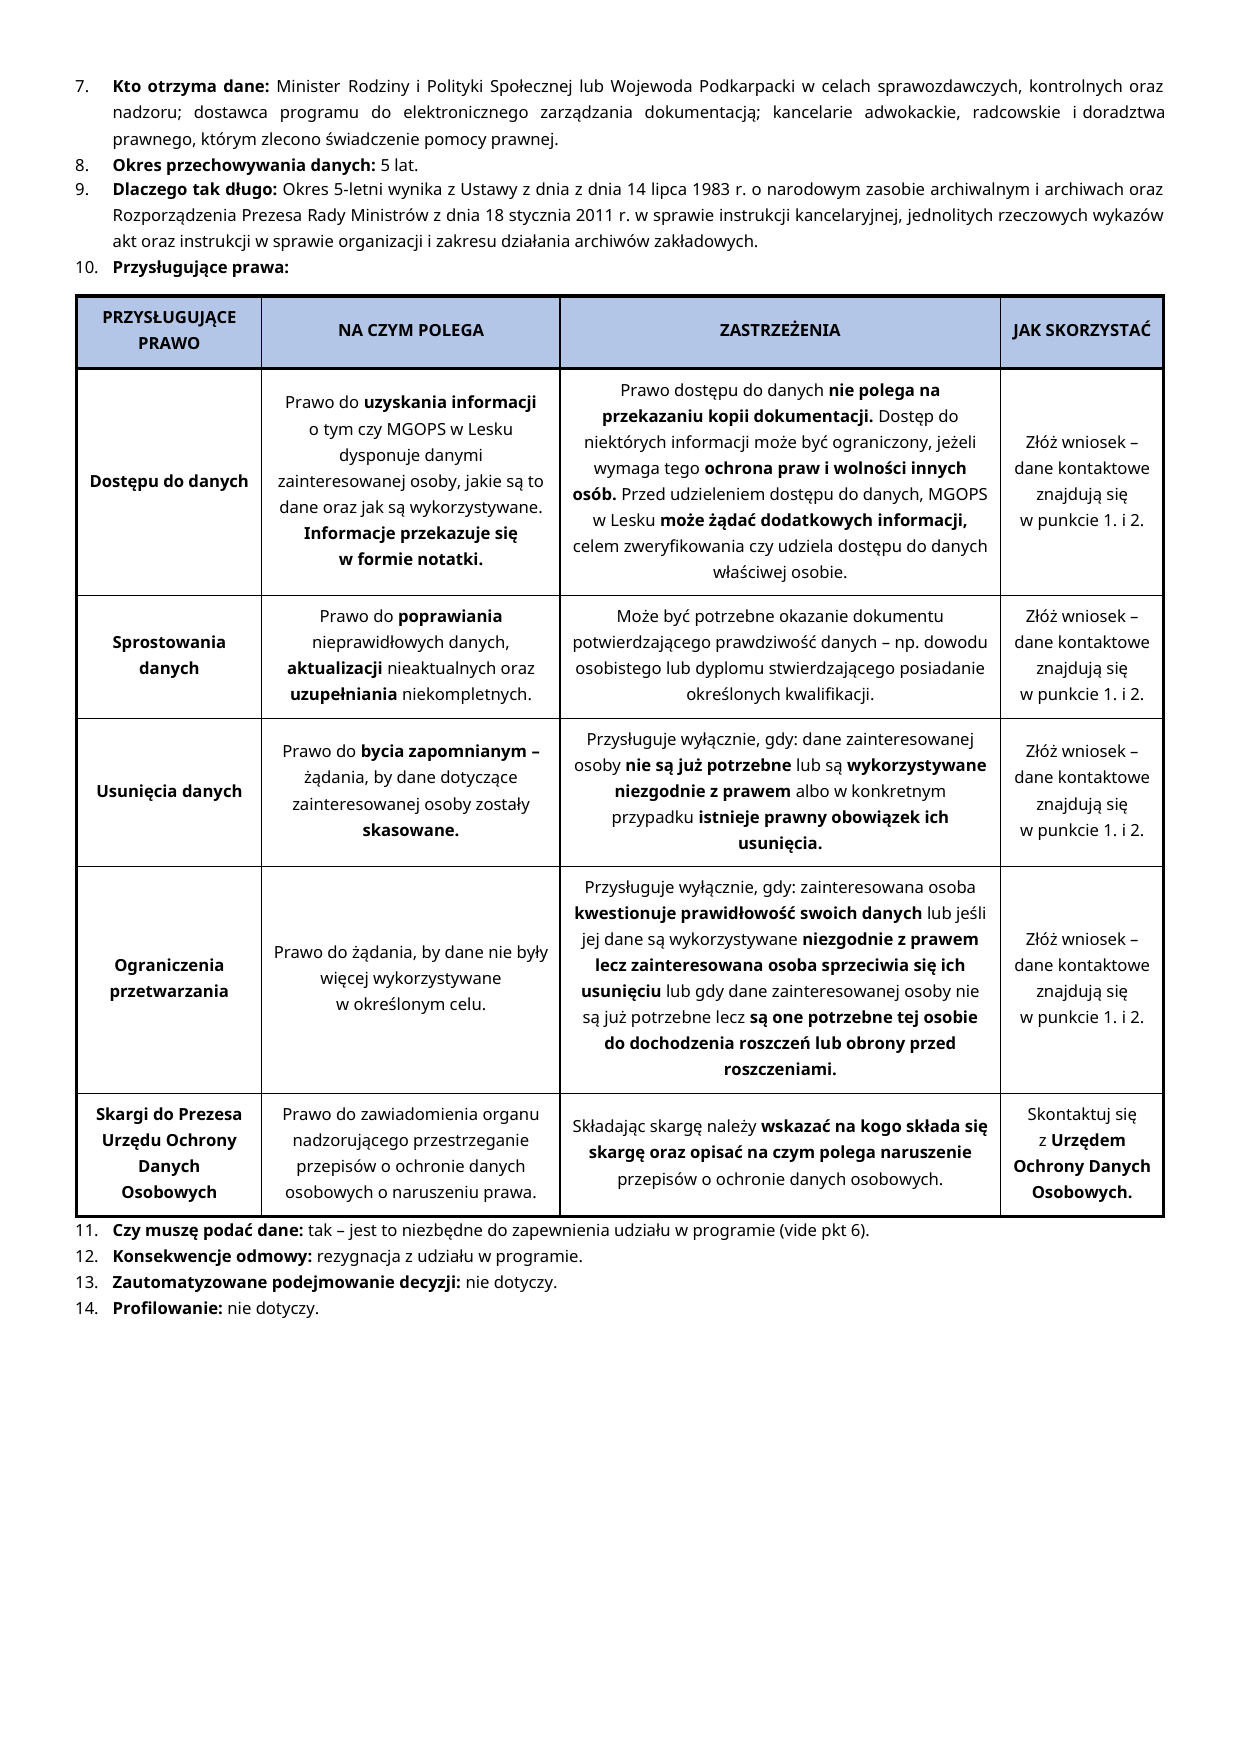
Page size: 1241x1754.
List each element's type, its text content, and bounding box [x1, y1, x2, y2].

table_cell Złóż wniosek – dane kontaktowe znajdują się w punkcie 1. i 2. [1001, 719, 1162, 866]
table_cell Składając skargę należy wskazać na kogo składa się skargę oraz opisać na czym polega naruszenie przepisów o ochronie danych osobowych. [561, 1094, 1000, 1215]
table_cell Prawo do zawiadomienia organu nadzorującego przestrzeganie przepisów o ochronie danych osobowych o naruszeniu prawa. [262, 1094, 559, 1215]
list Przysługujące prawa: [75, 256, 1165, 278]
table_header ZASTRZEŻENIA [561, 298, 1000, 367]
table_header NA CZYM POLEGA [262, 298, 559, 367]
table_cell Ograniczenia przetwarzania [78, 867, 261, 1093]
table_cell Prawo do poprawiania nieprawidłowych danych, aktualizacji nieaktualnych oraz uzupełniania niekompletnych. [262, 596, 559, 718]
table_cell Złóż wniosek – dane kontaktowe znajdują się w punkcie 1. i 2. [1001, 370, 1162, 595]
table_header JAK SKORZYSTAĆ [1001, 298, 1162, 367]
table_cell Skargi do Prezesa Urzędu Ochrony Danych Osobowych [78, 1094, 261, 1215]
table_cell Dostępu do danych [78, 370, 261, 595]
table_cell Przysługuje wyłącznie, gdy: zainteresowana osoba kwestionuje prawidłowość swoich danych lub jeśli jej dane są wykorzystywane niezgodnie z prawem lecz zainteresowana osoba sprzeciwia się ich usunięciu lub gdy dane zainteresowanej osoby nie są już potrzebne lecz są one potrzebne tej osobie do dochodzenia roszczeń lub obrony przed roszczeniami. [561, 867, 1000, 1093]
table_cell Prawo do uzyskania informacji o tym czy MGOPS w Lesku dysponuje danymi zainteresowanej osoby, jakie są to dane oraz jak są wykorzystywane. Informacje przekazuje się w formie notatki. [262, 370, 559, 595]
table_cell Przysługuje wyłącznie, gdy: dane zainteresowanej osoby nie są już potrzebne lub są wykorzystywane niezgodnie z prawem albo w konkretnym przypadku istnieje prawny obowiązek ich usunięcia. [561, 719, 1000, 866]
table_cell Może być potrzebne okazanie dokumentu potwierdzającego prawdziwość danych – np. dowodu osobistego lub dyplomu stwierdzającego posiadanie określonych kwalifikacji. [561, 596, 1000, 718]
list Profilowanie: nie dotyczy. [75, 1296, 1165, 1319]
table_cell Złóż wniosek – dane kontaktowe znajdują się w punkcie 1. i 2. [1001, 867, 1162, 1093]
list Zautomatyzowane podejmowanie decyzji: nie dotyczy. [75, 1270, 1165, 1293]
table_cell Skontaktuj się z Urzędem Ochrony Danych Osobowych. [1001, 1094, 1162, 1215]
table_cell Sprostowania danych [78, 596, 261, 718]
table_cell Prawo do bycia zapomnianym – żądania, by dane dotyczące zainteresowanej osoby zostały skasowane. [262, 719, 559, 866]
list Czy muszę podać dane: tak – jest to niezbędne do zapewnienia udziału w programie (vide pkt 6). [75, 1218, 1165, 1241]
list Okres przechowywania danych: 5 lat. [75, 153, 1165, 176]
table_cell Usunięcia danych [78, 719, 261, 866]
table_cell Prawo do żądania, by dane nie były więcej wykorzystywane w określonym celu. [262, 867, 559, 1093]
list Konsekwencje odmowy: rezygnacja z udziału w programie. [75, 1244, 1165, 1267]
list Dlaczego tak długo: Okres 5-letni wynika z Ustawy z dnia z dnia 14 lipca 1983 r. o narodowym zasobie archiwalnym i archiwach oraz Rozporządzenia Prezesa Rady Ministrów z dnia 18 stycznia 2011 r. w sprawie instrukcji kancelaryjnej, jednolitych rzeczowych wykazów akt oraz instrukcji w sprawie organizacji i zakresu działania archiwów zakładowych. [75, 178, 1165, 252]
table_header PRZYSŁUGUJĄCE PRAWO [78, 298, 261, 367]
table_cell Złóż wniosek – dane kontaktowe znajdują się w punkcie 1. i 2. [1001, 596, 1162, 718]
list Kto otrzyma dane: Minister Rodziny i Polityki Społecznej lub Wojewoda Podkarpacki w celach sprawozdawczych, kontrolnych oraz nadzoru; dostawca programu do elektronicznego zarządzania dokumentacją; kancelarie adwokackie, radcowskie i doradztwa prawnego, którym zlecono świadczenie pomocy prawnej. [75, 75, 1165, 150]
table_cell Prawo dostępu do danych nie polega na przekazaniu kopii dokumentacji. Dostęp do niektórych informacji może być ograniczony, jeżeli wymaga tego ochrona praw i wolności innych osób. Przed udzieleniem dostępu do danych, MGOPS w Lesku może żądać dodatkowych informacji, celem zweryfikowania czy udziela dostępu do danych właściwej osobie. [561, 370, 1000, 595]
